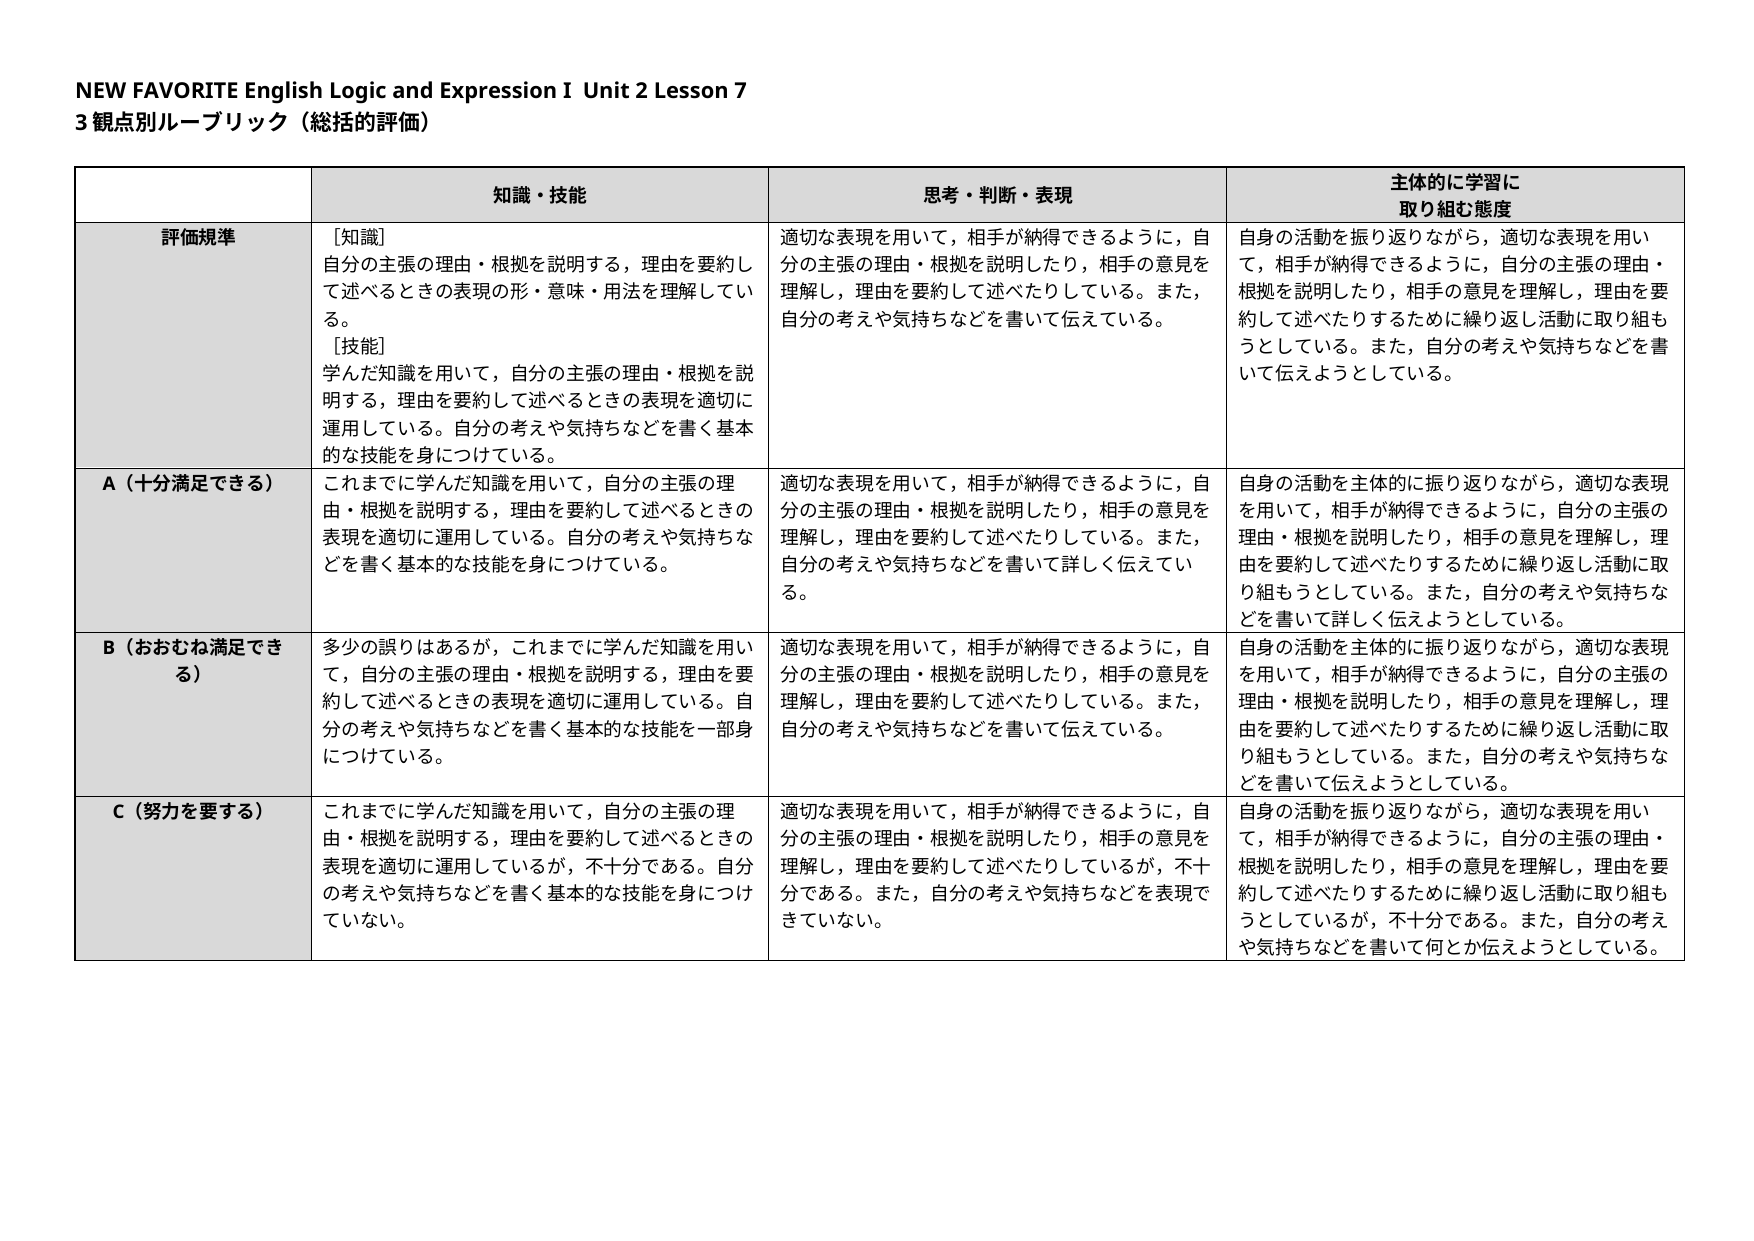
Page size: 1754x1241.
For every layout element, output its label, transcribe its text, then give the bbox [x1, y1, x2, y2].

table_cell 評価規準 [76, 223, 311, 467]
table_cell 自身の活動を主体的に振り返りながら，適切な表現を用いて，相手が納得できるように，自分の主張の理由・根拠を説明したり，相手の意見を理解し，理由を要約して述べたりするために繰り返し活動に取り組もうとしている。また，自分の考えや気持ちなどを書いて伝えようとしている。 [1227, 633, 1684, 796]
table_cell A（十分満足できる） [76, 469, 311, 632]
text 3観点別ルーブリック（総括的評価） [75, 105, 1679, 137]
table_cell 自身の活動を主体的に振り返りながら，適切な表現を用いて，相手が納得できるように，自分の主張の理由・根拠を説明したり，相手の意見を理解し，理由を要約して述べたりするために繰り返し活動に取り組もうとしている。また，自分の考えや気持ちなどを書いて詳しく伝えようとしている。 [1227, 469, 1684, 632]
table_cell これまでに学んだ知識を用いて，自分の主張の理由・根拠を説明する，理由を要約して述べるときの表現を適切に運用しているが，不十分である。自分の考えや気持ちなどを書く基本的な技能を身につけていない。 [312, 797, 768, 960]
table_header 主体的に学習に 取り組む態度 [1227, 168, 1684, 222]
table_cell 適切な表現を用いて，相手が納得できるように，自分の主張の理由・根拠を説明したり，相手の意見を理解し，理由を要約して述べたりしているが，不十分である。また，自分の考えや気持ちなどを表現できていない。 [769, 797, 1226, 960]
table_header 知識・技能 [312, 168, 768, 222]
table_header [76, 168, 311, 222]
table_header 思考・判断・表現 [769, 168, 1226, 222]
table_cell B（おおむね満足できる） [76, 633, 311, 796]
table_cell 適切な表現を用いて，相手が納得できるように，自分の主張の理由・根拠を説明したり，相手の意見を理解し，理由を要約して述べたりしている。また，自分の考えや気持ちなどを書いて詳しく伝えている。 [769, 469, 1226, 632]
table_cell 自身の活動を振り返りながら，適切な表現を用いて，相手が納得できるように，自分の主張の理由・根拠を説明したり，相手の意見を理解し，理由を要約して述べたりするために繰り返し活動に取り組もうとしているが，不十分である。また，自分の考えや気持ちなどを書いて何とか伝えようとしている。 [1227, 797, 1684, 960]
table_cell 適切な表現を用いて，相手が納得できるように，自分の主張の理由・根拠を説明したり，相手の意見を理解し，理由を要約して述べたりしている。また，自分の考えや気持ちなどを書いて伝えている。 [769, 633, 1226, 796]
table_cell 多少の誤りはあるが，これまでに学んだ知識を用いて，自分の主張の理由・根拠を説明する，理由を要約して述べるときの表現を適切に運用している。自分の考えや気持ちなどを書く基本的な技能を一部身につけている。 [312, 633, 768, 796]
text NEW FAVORITE English Logic and Expression I Unit 2 Lesson 7 [75, 75, 1679, 105]
table_cell ［知識］ 自分の主張の理由・根拠を説明する，理由を要約して述べるときの表現の形・意味・用法を理解している。 ［技能］ 学んだ知識を用いて，自分の主張の理由・根拠を説明する，理由を要約して述べるときの表現を適切に運用している。自分の考えや気持ちなどを書く基本的な技能を身につけている。 [312, 223, 768, 467]
table_cell これまでに学んだ知識を用いて，自分の主張の理由・根拠を説明する，理由を要約して述べるときの表現を適切に運用している。自分の考えや気持ちなどを書く基本的な技能を身につけている。 [312, 469, 768, 632]
table_cell 自身の活動を振り返りながら，適切な表現を用いて，相手が納得できるように，自分の主張の理由・根拠を説明したり，相手の意見を理解し，理由を要約して述べたりするために繰り返し活動に取り組もうとしている。また，自分の考えや気持ちなどを書いて伝えようとしている。 [1227, 223, 1684, 467]
table_cell C（努力を要する） [76, 797, 311, 960]
table_cell 適切な表現を用いて，相手が納得できるように，自分の主張の理由・根拠を説明したり，相手の意見を理解し，理由を要約して述べたりしている。また，自分の考えや気持ちなどを書いて伝えている。 [769, 223, 1226, 467]
